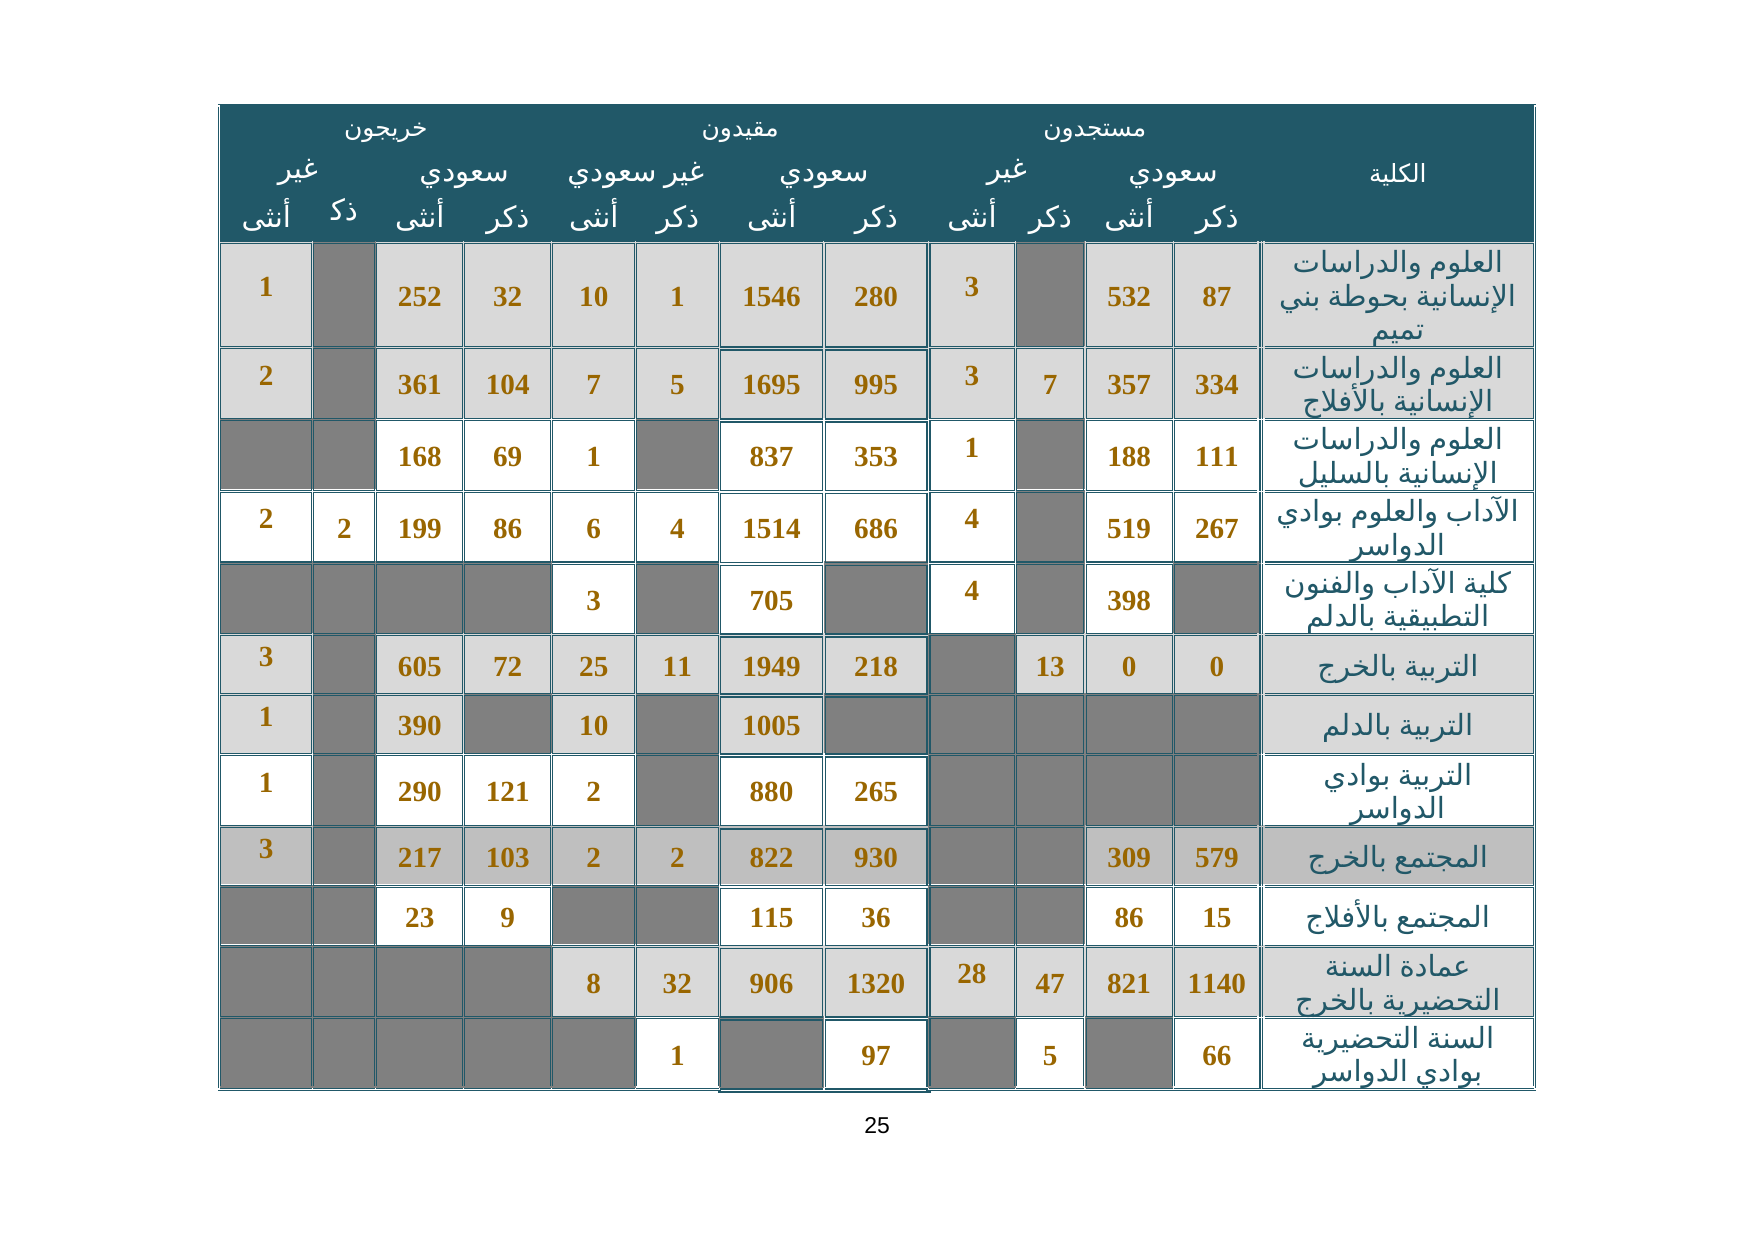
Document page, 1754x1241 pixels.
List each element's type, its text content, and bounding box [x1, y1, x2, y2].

table_cell 3 [553, 565, 634, 633]
table_header خريجون [220, 105, 552, 148]
table_cell 398 [1087, 565, 1172, 633]
table_cell [377, 948, 462, 1016]
table_cell [931, 756, 1014, 825]
table_cell 3 [931, 349, 1014, 418]
table_header الكلية [1263, 107, 1534, 241]
table_cell [221, 565, 311, 633]
table_cell المجتمع بالأفلاج [1263, 885, 1533, 944]
table_cell 906 [721, 949, 822, 1016]
table_cell كلية الآداب والفنون التطبيقية بالدلم [1263, 561, 1533, 633]
table_cell 334 [1173, 346, 1261, 418]
table_cell [221, 421, 311, 489]
table_cell 1 [221, 756, 311, 825]
table_cell [1173, 753, 1261, 825]
table_cell [931, 828, 1014, 884]
table_cell المجتمع بالخرج [1263, 825, 1533, 884]
table_cell [1017, 756, 1083, 825]
table_cell 3 [221, 636, 311, 693]
table_cell 5 [1016, 1016, 1085, 1088]
table_cell [376, 1016, 464, 1088]
table_cell 10 [553, 244, 634, 346]
table_cell [931, 696, 1014, 753]
table_cell 930 [826, 830, 926, 884]
table_cell 1514 [721, 494, 822, 561]
table_cell 10 [553, 696, 634, 753]
table_cell 217 [377, 828, 462, 884]
table_cell ذكر [1017, 194, 1083, 241]
table_cell 199 [377, 493, 462, 561]
table_cell [637, 888, 718, 944]
table_cell 1546 [721, 244, 822, 346]
table_cell 605 [377, 636, 462, 693]
table_cell [1017, 421, 1083, 489]
table_cell [465, 696, 550, 753]
table_cell 390 [377, 696, 462, 753]
table_cell 4 [931, 565, 1014, 633]
table_cell السنة التحضيرية بوادي الدواسر [1261, 1016, 1534, 1088]
table_cell 0 [1173, 633, 1261, 693]
table_cell [1017, 244, 1083, 346]
table_cell 23 [377, 888, 462, 944]
table_cell [314, 888, 374, 944]
table_cell [314, 948, 374, 1016]
table_cell [1017, 565, 1083, 633]
table_cell [1017, 493, 1083, 561]
table_cell 1 [636, 1019, 719, 1088]
table_cell 6 [553, 493, 634, 561]
table_cell [1085, 1019, 1173, 1088]
table_cell 121 [465, 756, 550, 825]
table_cell ذكر [314, 194, 374, 241]
table_cell 2 [314, 493, 374, 561]
table_cell ذكر [826, 194, 927, 241]
table_cell 47 [1017, 948, 1083, 1016]
table_cell [465, 948, 550, 1016]
table_cell [1087, 696, 1172, 753]
table_cell 115 [721, 889, 822, 944]
table_cell 252 [377, 244, 462, 346]
table_cell أنثى [930, 194, 1014, 241]
table_cell غير سعودي [221, 151, 374, 190]
table_cell 705 [721, 566, 822, 633]
table_cell 86 [1087, 888, 1172, 944]
table_cell [221, 888, 311, 944]
table_cell [221, 948, 311, 1016]
table_cell 32 [637, 948, 718, 1016]
table_cell 72 [465, 636, 550, 693]
table_cell 361 [377, 349, 462, 418]
table_header مقيدون [552, 107, 928, 148]
table_cell [377, 565, 462, 633]
table_cell أنثى [553, 194, 634, 241]
table_cell 111 [1173, 418, 1261, 489]
table_cell 995 [826, 351, 926, 418]
table_cell أنثى [377, 194, 462, 241]
table_cell العلوم والدراسات الإنسانية بحوطة بني تميم [1263, 241, 1533, 346]
table_cell [314, 828, 374, 884]
table_cell أنثى [221, 194, 311, 241]
table_cell عمادة السنة التحضيرية بالخرج [1263, 945, 1533, 1016]
table_cell 0 [1087, 636, 1172, 693]
table_cell 86 [465, 493, 550, 561]
table_cell 353 [826, 423, 926, 489]
table_cell [928, 1016, 1016, 1088]
table_cell 7 [1017, 349, 1083, 418]
table_cell 267 [1175, 490, 1260, 561]
table_cell 309 [1087, 828, 1172, 884]
table_cell العلوم والدراسات الإنسانية بالسليل [1261, 418, 1534, 489]
table_cell [464, 1016, 552, 1088]
table_cell [1017, 888, 1083, 944]
table_cell 1949 [721, 638, 822, 693]
table_cell التربية بالخرج [1261, 633, 1534, 693]
table_cell 9 [465, 888, 550, 944]
table_cell [826, 566, 926, 633]
table_cell ذكر [1173, 190, 1259, 241]
table_cell [314, 349, 374, 418]
table_cell 1 [931, 421, 1014, 489]
table_cell 69 [465, 421, 550, 489]
table_cell 32 [465, 244, 550, 346]
table_cell ذكر [637, 194, 718, 241]
table_cell 25 [553, 636, 634, 693]
table_cell [314, 696, 374, 753]
table_cell [313, 1016, 376, 1088]
table_cell 686 [826, 494, 926, 561]
table_cell [314, 244, 374, 346]
table_cell أنثى [721, 194, 822, 241]
table_cell التربية بوادي الدواسر [1261, 753, 1534, 825]
table_cell 837 [721, 423, 822, 489]
table_cell 4 [931, 493, 1014, 561]
table_cell سعودي [1085, 149, 1259, 190]
table_cell [826, 698, 926, 753]
table_header مستجدون [928, 107, 1259, 148]
table_cell غير سعودي [553, 151, 718, 190]
table_cell 104 [465, 349, 550, 418]
table_cell 4 [637, 493, 718, 561]
table_cell 218 [826, 638, 926, 693]
table_cell [637, 565, 718, 633]
table_cell 11 [637, 636, 718, 693]
table_cell 280 [826, 244, 926, 346]
table_cell [1173, 693, 1261, 753]
table_cell [637, 696, 718, 753]
table_cell 1695 [721, 351, 822, 418]
table_cell 357 [1087, 349, 1172, 418]
table_cell 1 [553, 421, 634, 489]
table_cell غير سعودي [930, 151, 1083, 190]
table_cell 103 [465, 828, 550, 884]
table_cell 880 [721, 758, 822, 825]
table_cell 579 [1175, 825, 1260, 884]
table_cell 28 [931, 948, 1014, 1016]
table_cell 2 [221, 493, 311, 561]
table_cell 822 [721, 830, 822, 884]
table_cell سعودي [721, 151, 927, 190]
table_cell 1005 [721, 698, 822, 753]
table_cell 265 [826, 758, 926, 825]
table_cell 36 [826, 889, 926, 944]
table_cell [553, 888, 634, 944]
table_cell 97 [824, 1020, 928, 1088]
table_cell 7 [553, 349, 634, 418]
table_cell [637, 421, 718, 489]
table_cell 2 [553, 828, 634, 884]
table_cell [465, 565, 550, 633]
table_cell 532 [1087, 244, 1172, 346]
table_cell 3 [221, 828, 311, 884]
table_cell [1087, 756, 1172, 825]
table_cell [314, 565, 374, 633]
table_cell 1140 [1175, 945, 1260, 1016]
table_cell 168 [377, 421, 462, 489]
table_cell 13 [1017, 636, 1083, 693]
table_cell 8 [553, 948, 634, 1016]
table_cell [314, 636, 374, 693]
table_cell 2 [553, 756, 634, 825]
table_cell [1017, 696, 1083, 753]
table_cell العلوم والدراسات الإنسانية بالأفلاج [1261, 346, 1534, 418]
table_cell [1175, 561, 1260, 633]
table_cell 3 [931, 244, 1014, 346]
table_cell 15 [1175, 885, 1260, 944]
table_cell 290 [377, 756, 462, 825]
table_cell [637, 756, 718, 825]
table_cell 1320 [826, 949, 926, 1016]
table_cell 188 [1087, 421, 1172, 489]
table_cell 519 [1087, 493, 1172, 561]
table_cell 821 [1087, 948, 1172, 1016]
table_cell 87 [1175, 241, 1260, 346]
table_cell الآداب والعلوم بوادي الدواسر [1263, 490, 1533, 561]
table_cell 1 [221, 696, 311, 753]
table_cell [931, 888, 1014, 944]
table_cell [719, 1016, 824, 1088]
table_cell أنثى [1087, 194, 1172, 241]
table_cell 1 [221, 244, 311, 346]
table_cell [314, 756, 374, 825]
table_cell [314, 421, 374, 489]
table_cell 5 [637, 349, 718, 418]
table_cell [552, 1016, 636, 1088]
table_cell ذكر [465, 194, 550, 241]
table_cell [220, 1016, 313, 1088]
table_cell [931, 636, 1014, 693]
table_cell التربية بالدلم [1261, 693, 1534, 753]
table_cell 2 [221, 349, 311, 418]
table_cell 66 [1173, 1016, 1261, 1088]
table_cell [1017, 828, 1083, 884]
table_cell 2 [637, 828, 718, 884]
table_cell سعودي [377, 151, 550, 190]
table_cell 1 [637, 244, 718, 346]
